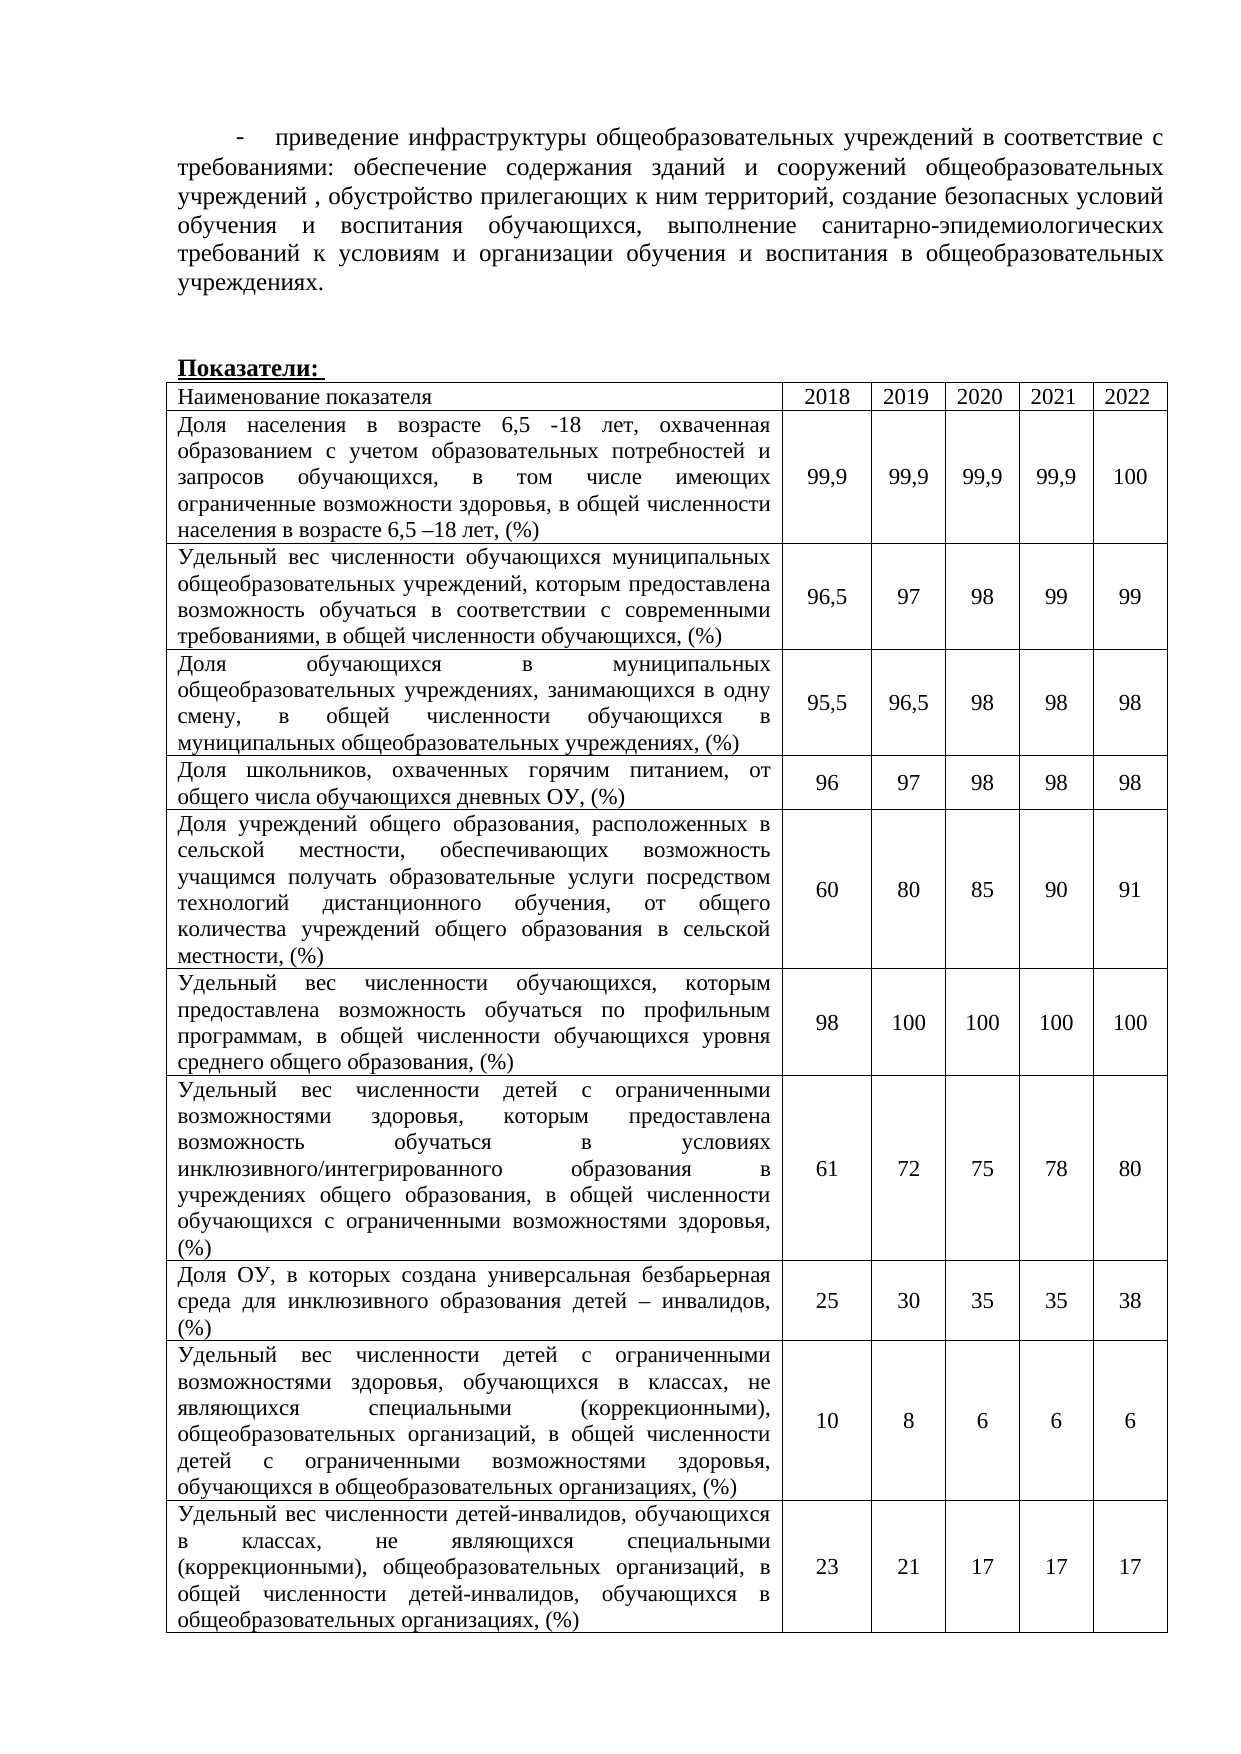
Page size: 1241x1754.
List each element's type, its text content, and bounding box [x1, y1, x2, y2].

table_cell Доля обучающихся в муниципальных общеобразовательных учреждениях, занимающихся в одну смену, в общей численности обучающихся в муниципальных общеобразовательных учреждениях, (%) [167, 650, 782, 755]
table_cell 98 [1020, 756, 1093, 809]
table_header Наименование показателя [167, 383, 782, 409]
table_cell 91 [1094, 810, 1167, 968]
table_cell Удельный вес численности детей-инвалидов, обучающихся в классах, не являющихся специальными (коррекционными), общеобразовательных организаций, в общей численности детей-инвалидов, обучающихся в общеобразовательных организациях, (%) [167, 1501, 782, 1632]
table_cell 100 [946, 969, 1019, 1075]
table_cell 99,9 [783, 411, 871, 542]
table_cell 96 [783, 756, 871, 809]
table_header 2018 [783, 383, 871, 409]
table_cell 100 [1020, 969, 1093, 1075]
table_header 2022 [1094, 383, 1167, 409]
table_cell 99,9 [872, 411, 945, 542]
table_cell 97 [872, 544, 945, 649]
table_cell 10 [783, 1341, 871, 1499]
table_cell 8 [872, 1341, 945, 1499]
table_cell 75 [946, 1076, 1019, 1260]
table_cell 98 [946, 756, 1019, 809]
table_cell 98 [1094, 756, 1167, 809]
table_cell 23 [783, 1501, 871, 1632]
table_cell 17 [946, 1501, 1019, 1632]
table_cell 72 [872, 1076, 945, 1260]
table_cell Удельный вес численности обучающихся, которым предоставлена возможность обучаться по профильным программам, в общей численности обучающихся уровня среднего общего образования, (%) [167, 969, 782, 1075]
table_cell 98 [946, 544, 1019, 649]
table_cell 38 [1094, 1261, 1167, 1340]
table_cell 6 [1020, 1341, 1093, 1499]
table_cell 99 [1020, 544, 1093, 649]
table_cell Удельный вес численности детей с ограниченными возможностями здоровья, обучающихся в классах, не являющихся специальными (коррекционными), общеобразовательных организаций, в общей численности детей с ограниченными возможностями здоровья, обучающихся в общеобразовательных организациях, (%) [167, 1341, 782, 1499]
table_cell 100 [1094, 969, 1167, 1075]
table_cell Доля ОУ, в которых создана универсальная безбарьерная среда для инклюзивного образования детей – инвалидов, (%) [167, 1261, 782, 1340]
table_cell Доля учреждений общего образования, расположенных в сельской местности, обеспечивающих возможность учащимся получать образовательные услуги посредством технологий дистанционного обучения, от общего количества учреждений общего образования в сельской местности, (%) [167, 810, 782, 968]
table_cell Доля школьников, охваченных горячим питанием, от общего числа обучающихся дневных ОУ, (%) [167, 756, 782, 809]
table_cell 99 [1094, 544, 1167, 649]
table_cell 100 [1094, 411, 1167, 542]
table_cell 80 [1094, 1076, 1167, 1260]
table_cell 100 [872, 969, 945, 1075]
table_cell 98 [946, 650, 1019, 755]
table_cell 21 [872, 1501, 945, 1632]
table_cell 60 [783, 810, 871, 968]
table_cell 96,5 [872, 650, 945, 755]
table_cell 90 [1020, 810, 1093, 968]
table_cell 85 [946, 810, 1019, 968]
table_header 2020 [946, 383, 1019, 409]
text Показатели: [177, 353, 1167, 382]
table_header 2021 [1020, 383, 1093, 409]
table_cell 98 [1020, 650, 1093, 755]
table_cell 6 [946, 1341, 1019, 1499]
table_cell 25 [783, 1261, 871, 1340]
table_cell 6 [1094, 1341, 1167, 1499]
table_cell 98 [1094, 650, 1167, 755]
table_cell 95,5 [783, 650, 871, 755]
table_cell 98 [783, 969, 871, 1075]
table_cell 96,5 [783, 544, 871, 649]
table_cell 35 [1020, 1261, 1093, 1340]
table_cell 17 [1020, 1501, 1093, 1632]
table_cell 78 [1020, 1076, 1093, 1260]
table_cell 97 [872, 756, 945, 809]
list приведение инфраструктуры общеобразовательных учреждений в соответствие с требованиями: обеспечение содержания зданий и сооружений общеобразовательных учреждений , обустройство прилегающих к ним территорий, создание безопасных условий обучения и воспитания обучающихся, выполнение санитарно-эпидемиологических требований к условиям и организации обучения и воспитания в общеобразовательных учреждениях. [177, 118, 1164, 296]
table_cell 30 [872, 1261, 945, 1340]
table_cell 99,9 [946, 411, 1019, 542]
table_cell 99,9 [1020, 411, 1093, 542]
table_cell 35 [946, 1261, 1019, 1340]
table_cell Удельный вес численности обучающихся муниципальных общеобразовательных учреждений, которым предоставлена возможность обучаться в соответствии с современными требованиями, в общей численности обучающихся, (%) [167, 544, 782, 649]
table_cell 17 [1094, 1501, 1167, 1632]
table_cell 80 [872, 810, 945, 968]
table_cell Удельный вес численности детей с ограниченными возможностями здоровья, которым предоставлена возможность обучаться в условиях инклюзивного/интегрированного образования в учреждениях общего образования, в общей численности обучающихся с ограниченными возможностями здоровья, (%) [167, 1076, 782, 1260]
table_cell 61 [783, 1076, 871, 1260]
table_cell Доля населения в возрасте 6,5 -18 лет, охваченная образованием с учетом образовательных потребностей и запросов обучающихся, в том числе имеющих ограниченные возможности здоровья, в общей численности населения в возрасте 6,5 –18 лет, (%) [167, 411, 782, 542]
table_header 2019 [872, 383, 945, 409]
